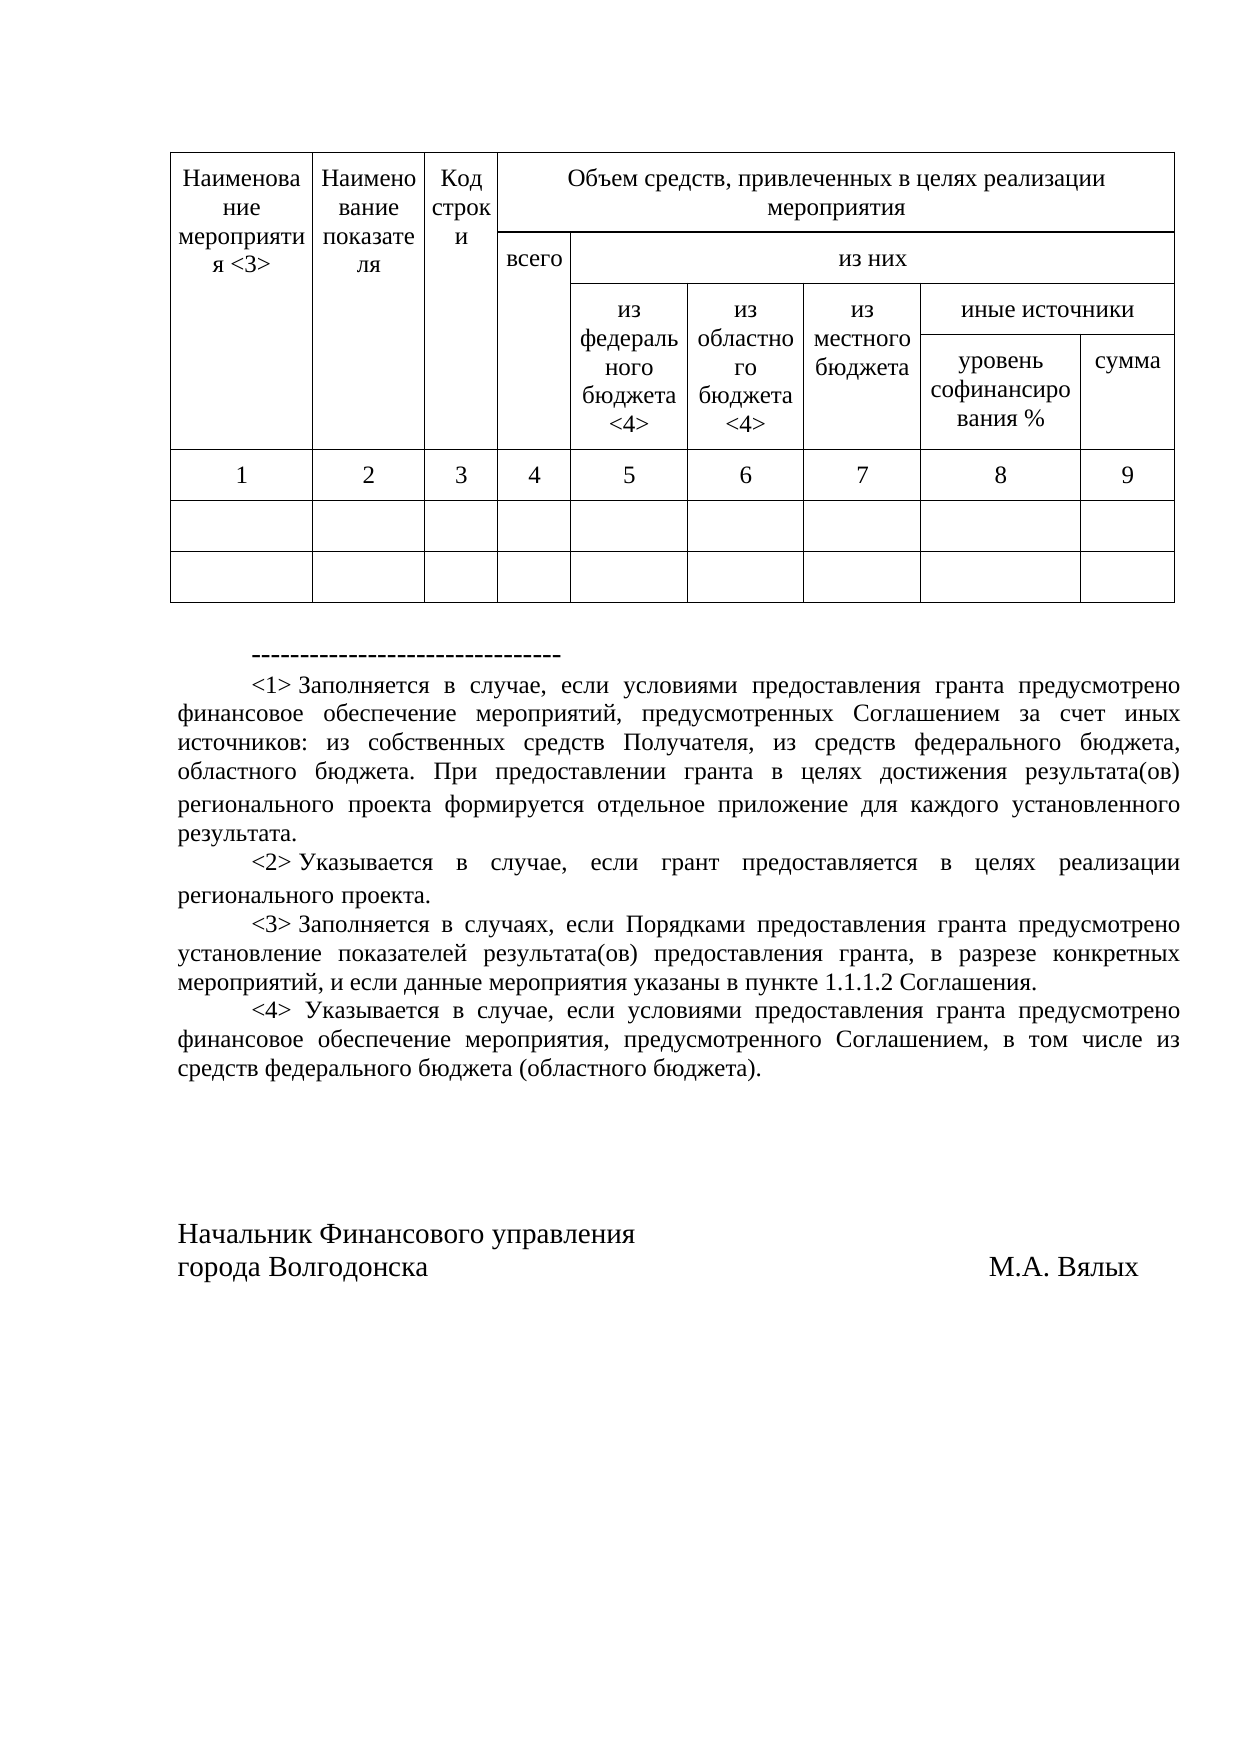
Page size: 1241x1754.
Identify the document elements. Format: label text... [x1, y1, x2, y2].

table_cell [1081, 552, 1174, 602]
table_cell всего [498, 233, 570, 448]
table_cell [1081, 501, 1174, 551]
table_cell уровень софинансирования % [921, 335, 1080, 448]
table_cell [425, 552, 497, 602]
table_cell [313, 552, 424, 602]
text города Волгодонска М.А. Вялых [177, 1249, 1181, 1283]
table_cell [571, 552, 687, 602]
text Начальник Финансового управления [177, 1216, 1181, 1249]
table_cell [171, 552, 312, 602]
table_cell [498, 501, 570, 551]
table_cell [688, 552, 803, 602]
table_cell [425, 501, 497, 551]
table_cell 5 [571, 450, 687, 499]
table_cell 8 [921, 450, 1080, 499]
table_cell [498, 552, 570, 602]
table_cell из федерального бюджета <4> [571, 284, 687, 448]
table_header Объем средств, привлеченных в целях реализации мероприятия [498, 153, 1174, 231]
table_cell 1 [171, 450, 312, 499]
table_cell 6 [688, 450, 803, 499]
table_header Код строки [425, 153, 497, 448]
text <1> Заполняется в случае, если условиями предоставления гранта предусмотрено финансовое обеспечение мероприятий, предусмотренных Соглашением за счет иных источников: из собственных средств Получателя, из средств федерального бюджета, областного бюджета. При предоставлении гранта в целях достижения результата(ов) регионального проекта формируется отдельное приложение для каждого установленного результата. [177, 670, 1181, 847]
table_header Наименование мероприятия <3> [171, 153, 312, 448]
table_cell 4 [498, 450, 570, 499]
table_cell сумма [1081, 335, 1174, 448]
table_cell [804, 552, 920, 602]
table_cell [804, 501, 920, 551]
table_cell из них [571, 233, 1174, 282]
table_cell [313, 501, 424, 551]
table_cell из местного бюджета [804, 284, 920, 448]
table_cell [688, 501, 803, 551]
table_cell иные источники [921, 284, 1174, 333]
table_cell [571, 501, 687, 551]
table_cell [171, 501, 312, 551]
text <3> Заполняется в случаях, если Порядками предоставления гранта предусмотрено установление показателей результата(ов) предоставления гранта, в разрезе конкретных мероприятий, и если данные мероприятия указаны в пункте 1.1.1.2 Соглашения. [177, 909, 1181, 996]
table_cell из областного бюджета <4> [688, 284, 803, 448]
table_cell 2 [313, 450, 424, 499]
table_cell [921, 552, 1080, 602]
text <2> Указывается в случае, если грант предоставляется в целях реализации регионального проекта. [177, 847, 1181, 909]
table_cell [921, 501, 1080, 551]
text <4> Указывается в случае, если условиями предоставления гранта предусмотрено финансовое обеспечение мероприятия, предусмотренного Соглашением, в том числе из средств федерального бюджета (областного бюджета). [177, 996, 1181, 1082]
table_header Наименование показателя [313, 153, 424, 448]
table_cell 9 [1081, 450, 1174, 499]
table_cell 3 [425, 450, 497, 499]
table_cell 7 [804, 450, 920, 499]
text -------------------------------- [177, 636, 1181, 670]
